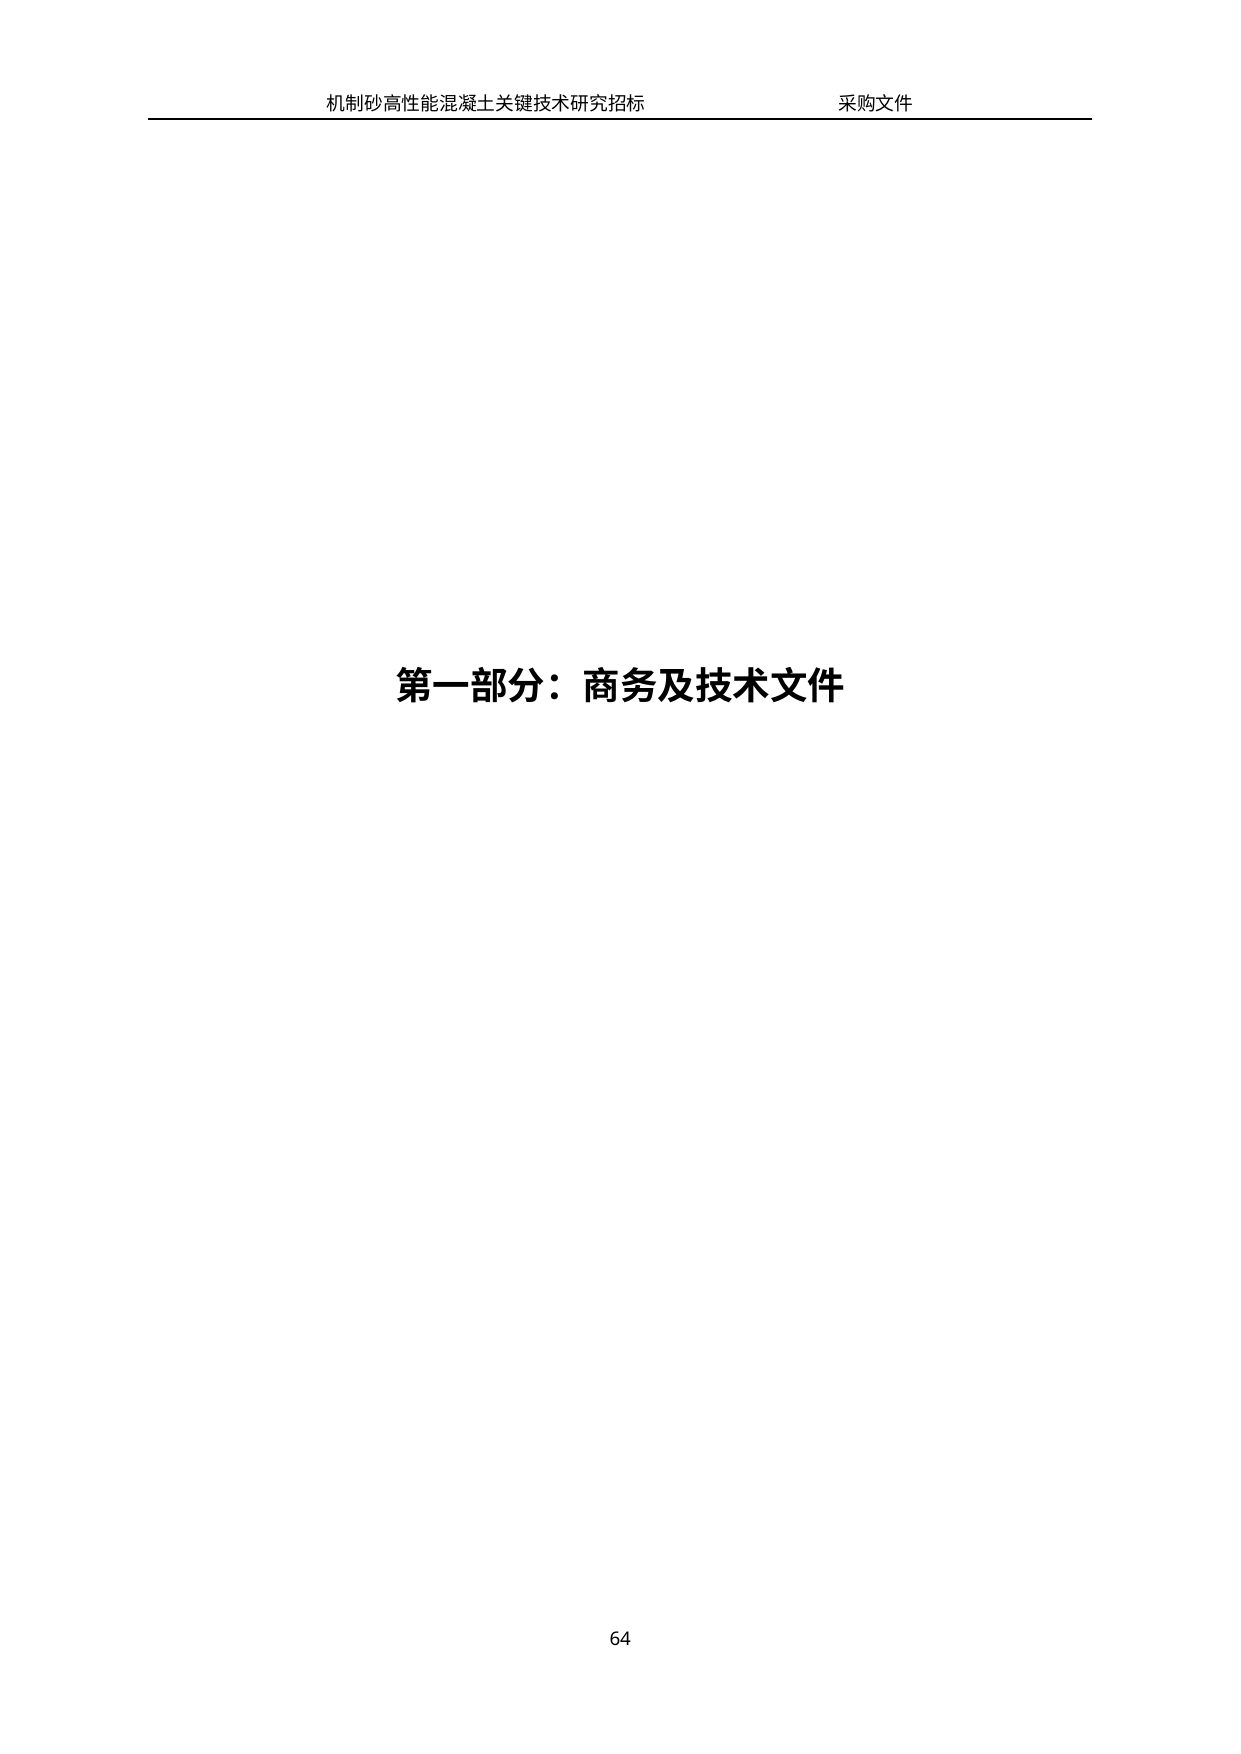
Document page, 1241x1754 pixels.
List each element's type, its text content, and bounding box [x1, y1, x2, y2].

subtitle 第一部分：商务及技术文件 [148, 656, 1092, 710]
